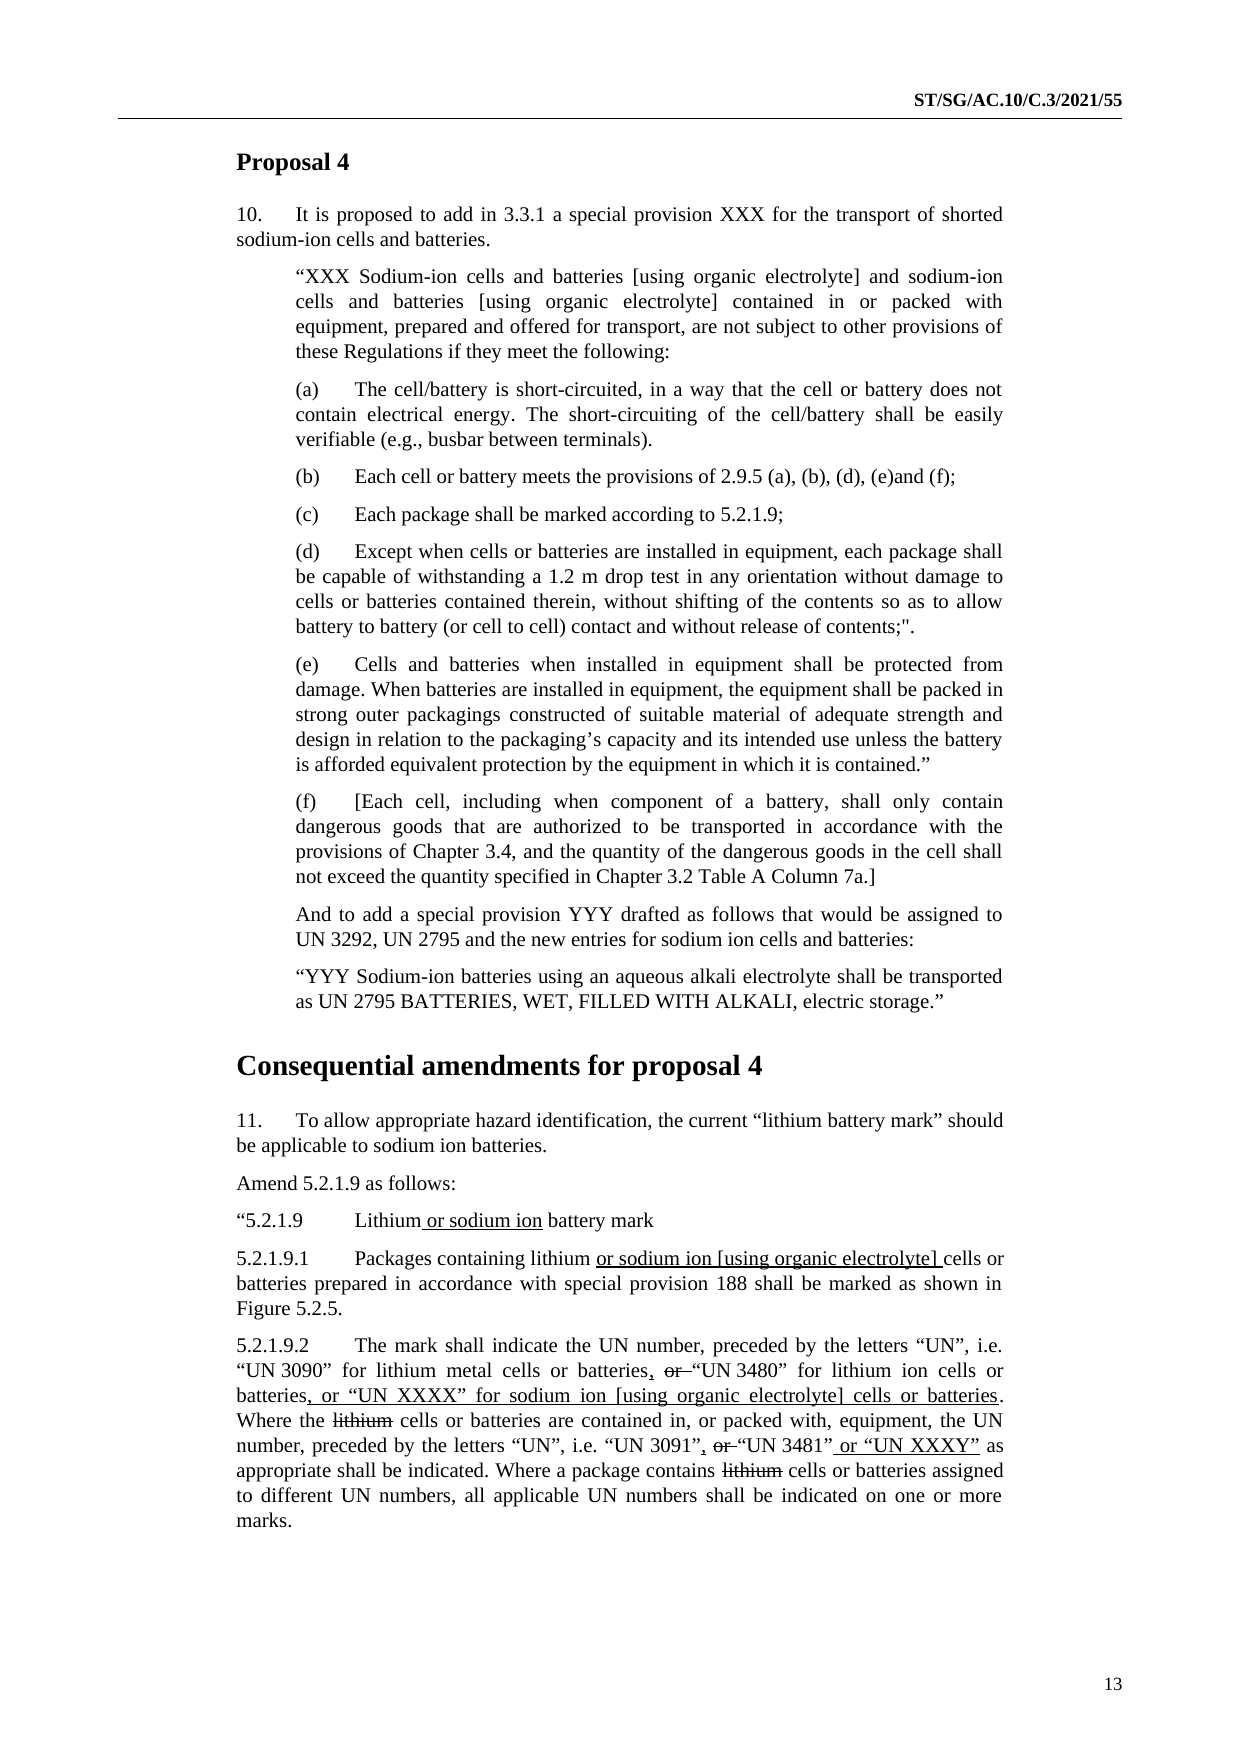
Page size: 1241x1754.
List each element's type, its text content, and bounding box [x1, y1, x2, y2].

text Amend 5.2.1.9 as follows: [236, 1169, 1004, 1194]
text (d) Except when cells or batteries are installed in equipment, each package shall be capable of withstanding a 1.2 m drop test in any orientation without damage to cells or batteries contained therein, without shifting of the contents so as to allow battery to battery (or cell to cell) contact and without release of contents;". [295, 538, 1004, 638]
text (f) [Each cell, including when component of a battery, shall only contain dangerous goods that are authorized to be transported in accordance with the provisions of Chapter 3.4, and the quantity of the dangerous goods in the cell shall not exceed the quantity specified in Chapter 3.2 Table A Column 7a.] [295, 788, 1004, 888]
text (a) The cell/battery is short-circuited, in a way that the cell or battery does not contain electrical energy. The short-circuiting of the cell/battery shall be easily verifiable (e.g., busbar between terminals). [295, 376, 1004, 451]
text (b) Each cell or battery meets the provisions of 2.9.5 (a), (b), (d), (e)and (f); [295, 463, 1004, 488]
text 10. It is proposed to add in 3.3.1 a special provision XXX for the transport of shorted sodium-ion cells and batteries. [236, 201, 1004, 251]
text “5.2.1.9 Lithium or sodium ion battery mark [236, 1207, 1004, 1232]
text “YYY Sodium-ion batteries using an aqueous alkali electrolyte shall be transported as UN 2795 BATTERIES, WET, FILLED WITH ALKALI, electric storage.” [295, 963, 1004, 1013]
text 11. To allow appropriate hazard identification, the current “lithium battery mark” should be applicable to sodium ion batteries. [236, 1107, 1004, 1157]
text “XXX Sodium-ion cells and batteries [using organic electrolyte] and sodium-ion cells and batteries [using organic electrolyte] contained in or packed with equipment, prepared and offered for transport, are not subject to other provisions of these Regulations if they meet the following: [295, 263, 1004, 363]
text Proposal 4 [118, 148, 1004, 176]
text (c) Each package shall be marked according to 5.2.1.9; [295, 501, 1004, 526]
text (e) Cells and batteries when installed in equipment shall be protected from damage. When batteries are installed in equipment, the equipment shall be packed in strong outer packagings constructed of suitable material of adequate strength and design in relation to the packaging’s capacity and its intended use unless the battery is afforded equivalent protection by the equipment in which it is contained.” [295, 651, 1004, 776]
text And to add a special provision YYY drafted as follows that would be assigned to UN 3292, UN 2795 and the new entries for sodium ion cells and batteries: [295, 901, 1004, 951]
text 5.2.1.9.1 Packages containing lithium or sodium ion [using organic electrolyte] cells or batteries prepared in accordance with special provision 188 shall be marked as shown in Figure 5.2.5. [236, 1244, 1004, 1319]
text Consequential amendments for proposal 4 [118, 1051, 1004, 1082]
text 5.2.1.9.2 The mark shall indicate the UN number, preceded by the letters “UN”, i.e. “UN 3090” for lithium metal cells or batteries, or “UN 3480” for lithium ion cells or batteries, or “UN XXXX” for sodium ion [using organic electrolyte] cells or batteries. Where the lithium cells or batteries are contained in, or packed with, equipment, the UN number, preceded by the letters “UN”, i.e. “UN 3091”, or “UN 3481” or “UN XXXY” as appropriate shall be indicated. Where a package contains lithium cells or batteries assigned to different UN numbers, all applicable UN numbers shall be indicated on one or more marks. [236, 1332, 1004, 1532]
